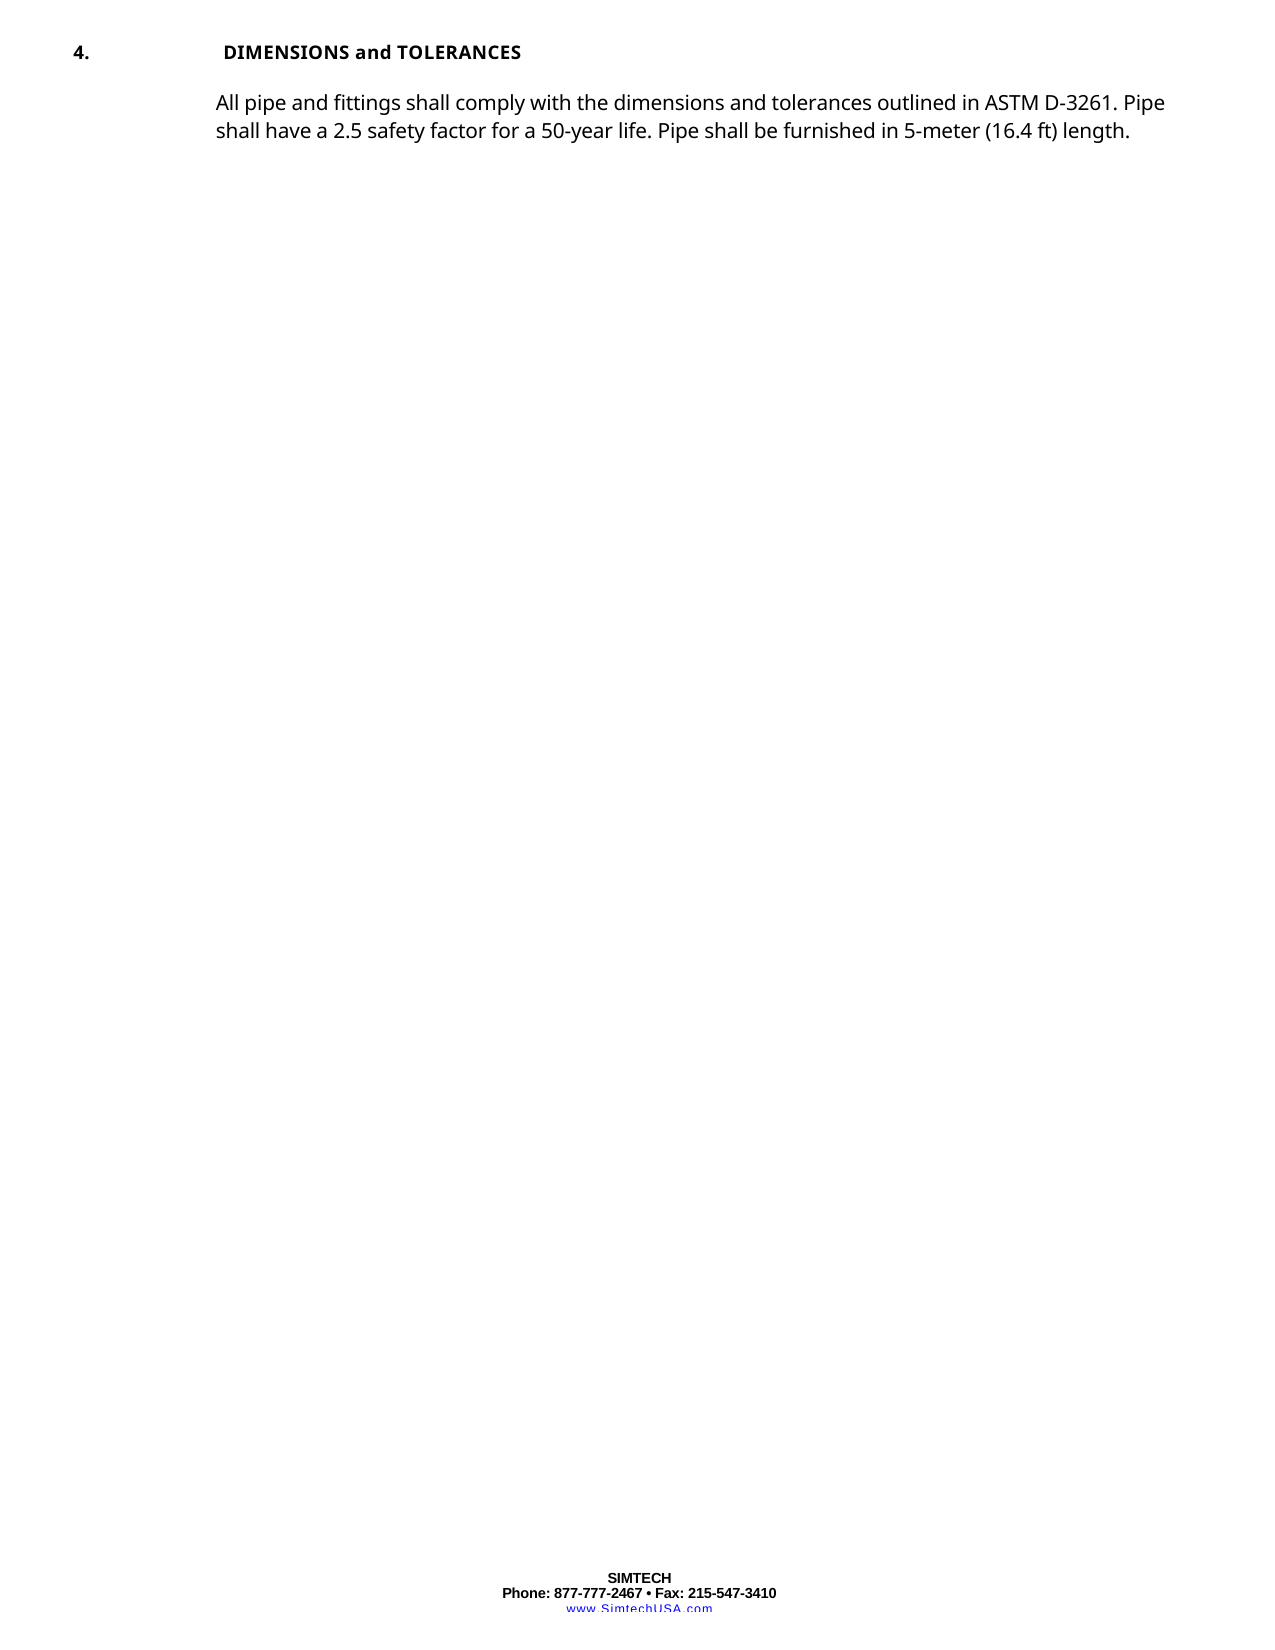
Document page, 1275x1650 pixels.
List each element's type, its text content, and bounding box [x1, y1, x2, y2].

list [73, 39, 1211, 65]
text All pipe and fittings shall comply with the dimensions and tolerances outlined in ASTM D-3261. Pipe shall have a 2.5 safety factor for a 50-year life. Pipe shall be furnished in 5-meter (16.4 ft) length. [216, 88, 1196, 144]
